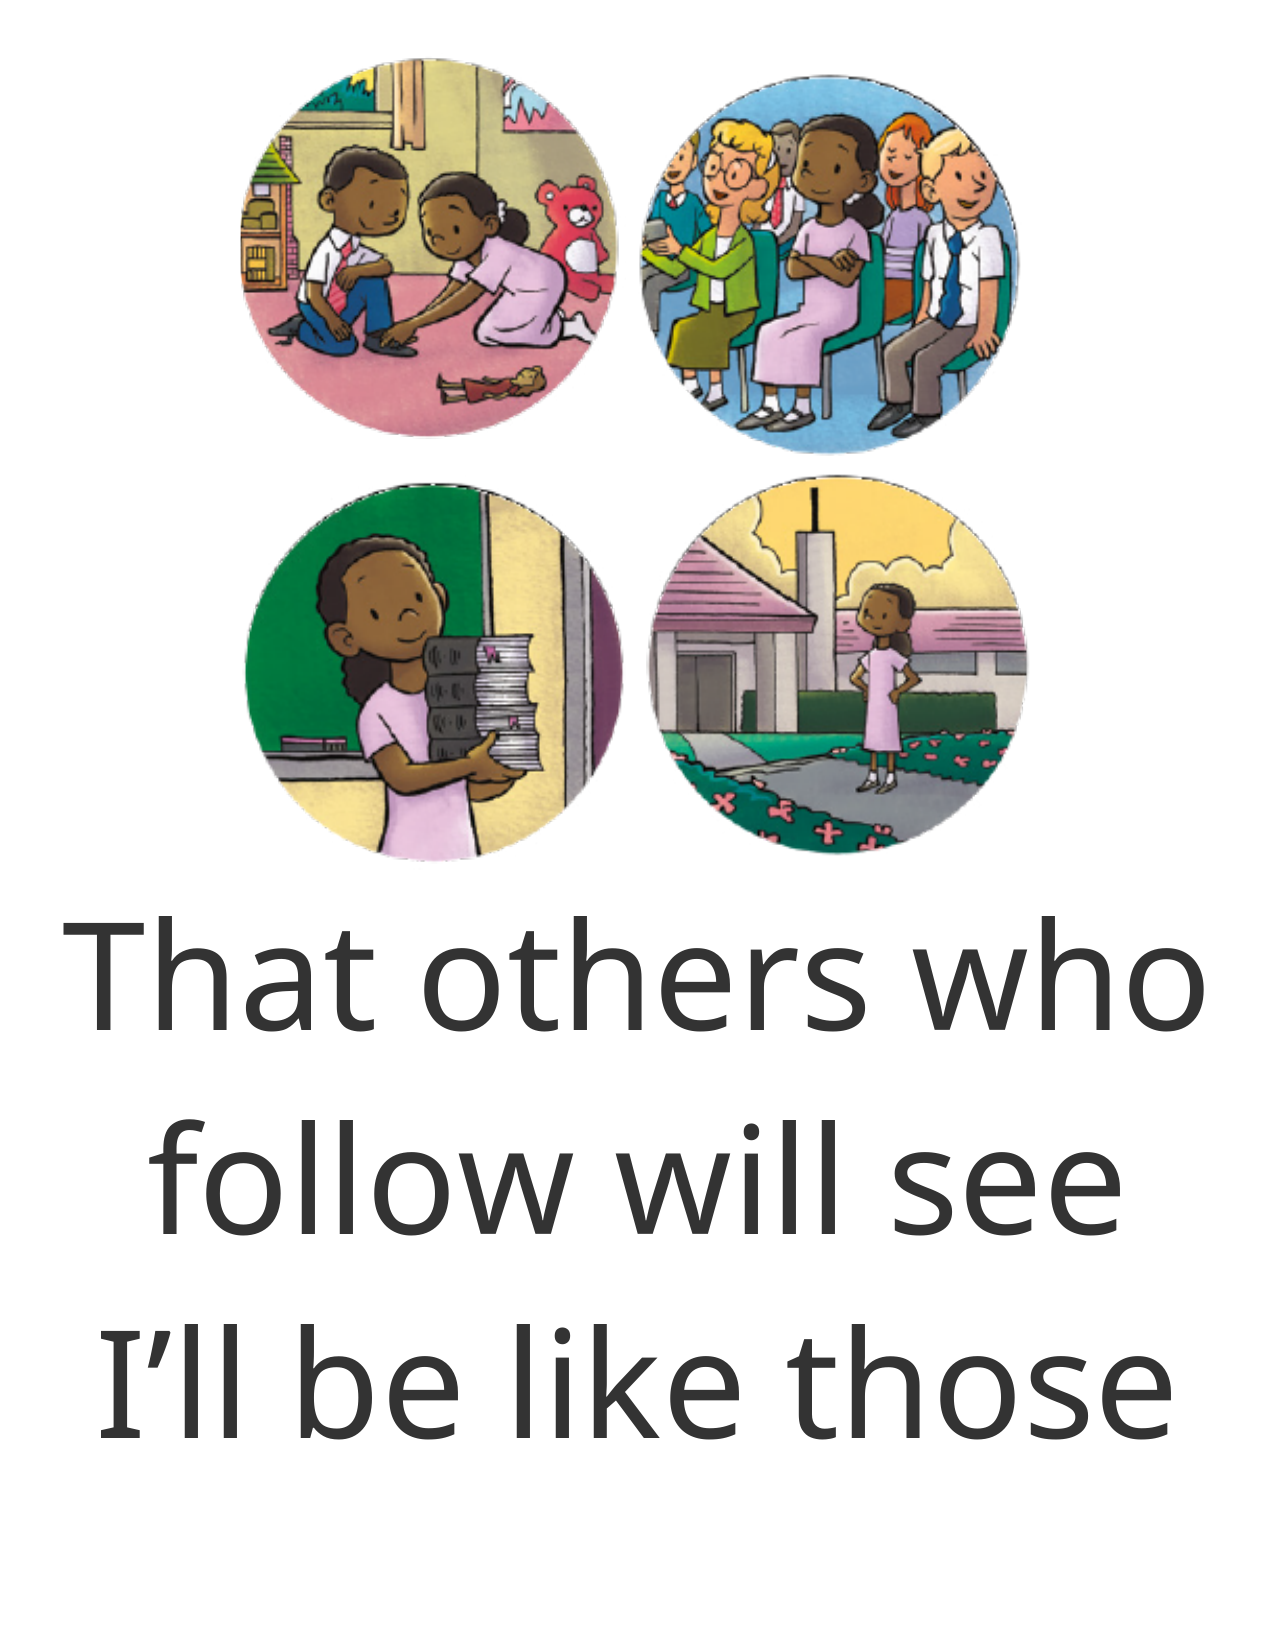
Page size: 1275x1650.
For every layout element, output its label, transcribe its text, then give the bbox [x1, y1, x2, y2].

text That others who follow will see [45, 870, 1230, 1278]
picture [229, 45, 1046, 870]
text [45, 1278, 1230, 1483]
